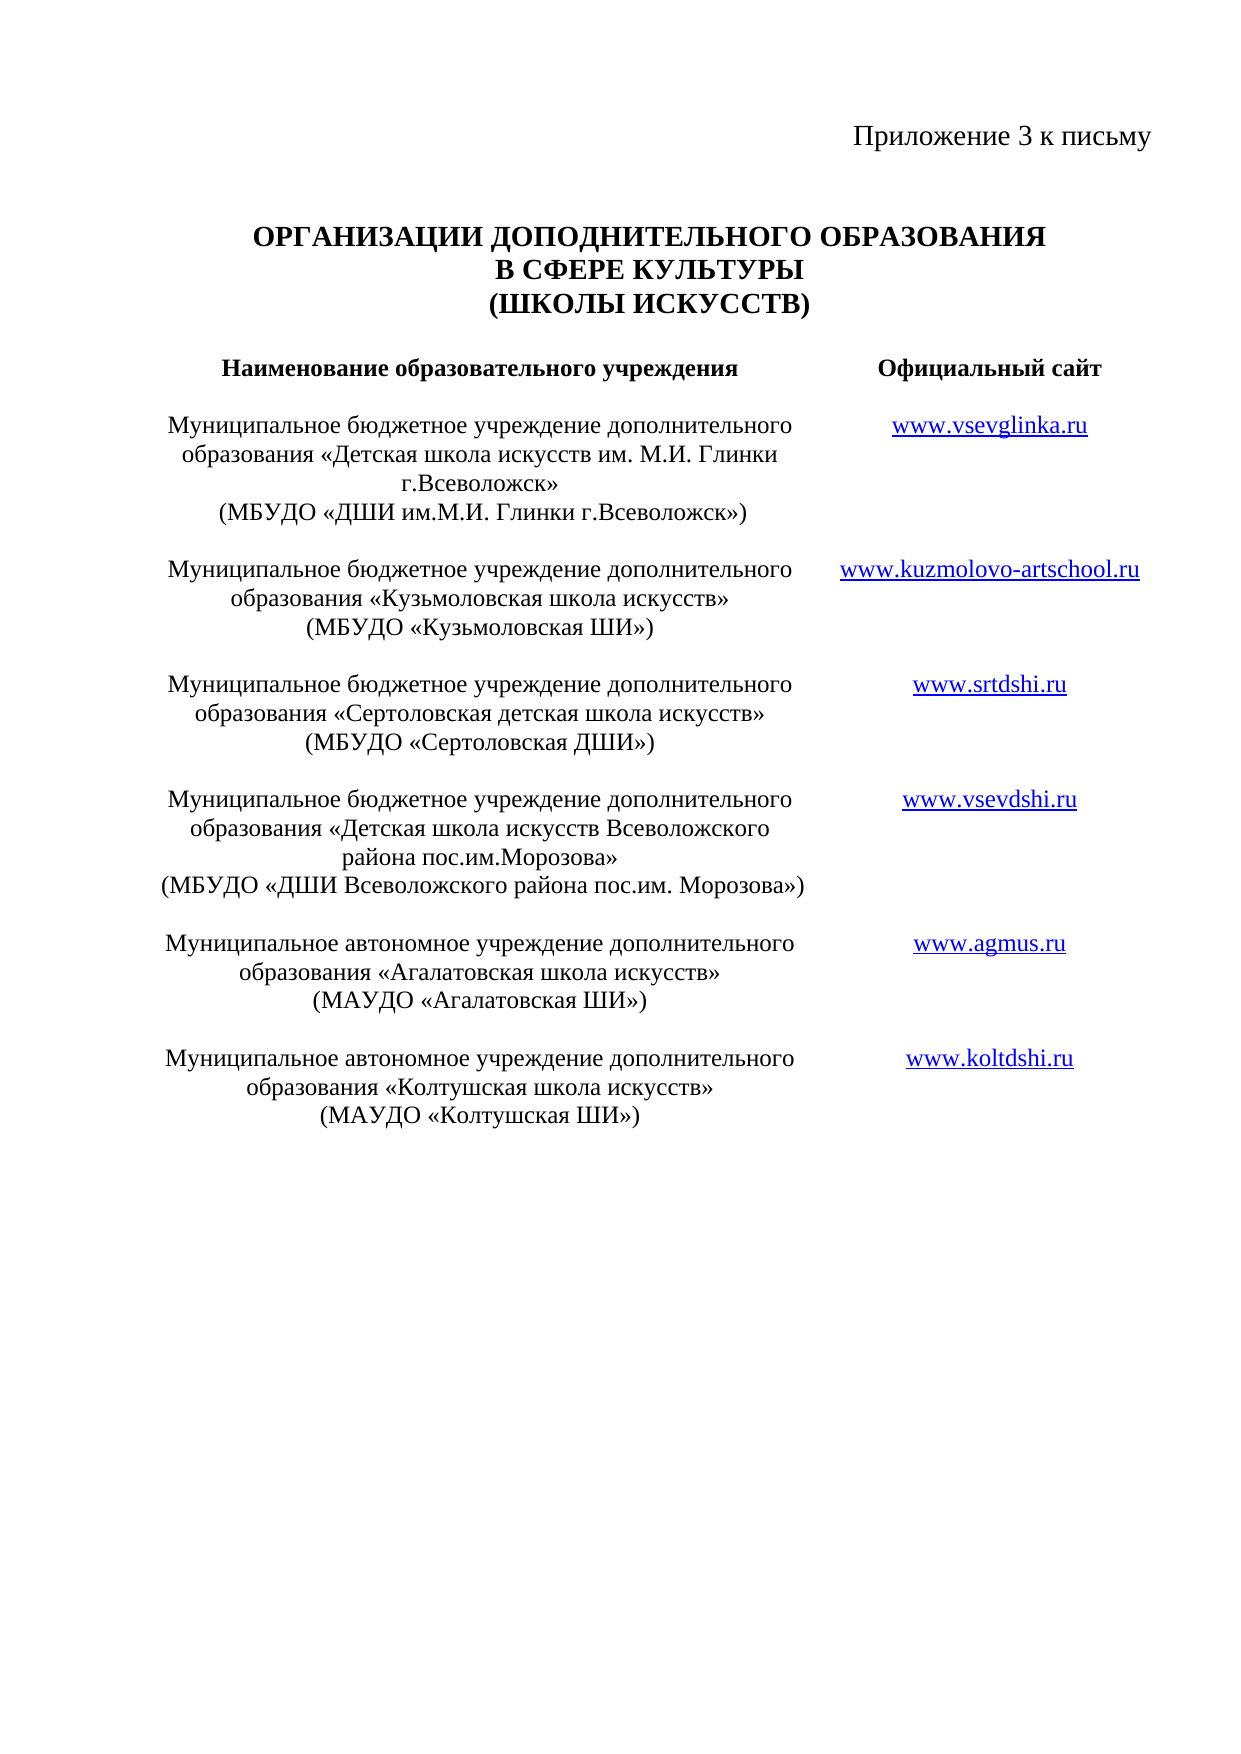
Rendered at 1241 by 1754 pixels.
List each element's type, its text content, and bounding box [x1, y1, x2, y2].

text (ШКОЛЫ ИСКУССТВ) [148, 286, 1152, 319]
table_cell Муниципальное бюджетное учреждение дополнительного образования «Детская школа искусств Всеволожского района пос.им.Морозова» (МБУДО «ДШИ Всеволожского района пос.им. Морозова») [140, 784, 820, 928]
table_cell www.koltdshi.ru [820, 1043, 1159, 1129]
table_cell Муниципальное автономное учреждение дополнительного образования «Колтушская школа искусств» (МАУДО «Колтушская ШИ») [140, 1043, 820, 1129]
table_cell www.srtdshi.ru [820, 669, 1159, 784]
table_cell Муниципальное автономное учреждение дополнительного образования «Агалатовская школа искусств» (МАУДО «Агалатовская ШИ») [140, 928, 820, 1043]
table_cell www.vsevdshi.ru [820, 784, 1159, 928]
table_header Наименование образовательного учреждения [140, 353, 820, 410]
text ОРГАНИЗАЦИИ ДОПОДНИТЕЛЬНОГО ОБРАЗОВАНИЯ [148, 219, 1152, 252]
table_header Официальный сайт [820, 353, 1159, 410]
table_cell Муниципальное бюджетное учреждение дополнительного образования «Детская школа искусств им. М.И. Глинки г.Всеволожск» (МБУДО «ДШИ им.М.И. Глинки г.Всеволожск») [140, 410, 820, 554]
text Приложение 3 к письму [148, 118, 1152, 152]
table_cell Муниципальное бюджетное учреждение дополнительного образования «Кузьмоловская школа искусств» (МБУДО «Кузьмоловская ШИ») [140, 554, 820, 669]
text В СФЕРЕ КУЛЬТУРЫ [148, 252, 1152, 286]
table_cell www.vsevglinka.ru [820, 410, 1159, 554]
table_cell Муниципальное бюджетное учреждение дополнительного образования «Сертоловская детская школа искусств» (МБУДО «Сертоловская ДШИ») [140, 669, 820, 784]
table_cell www.agmus.ru [820, 928, 1159, 1043]
table_cell www.kuzmolovo-artschool.ru [820, 554, 1159, 669]
